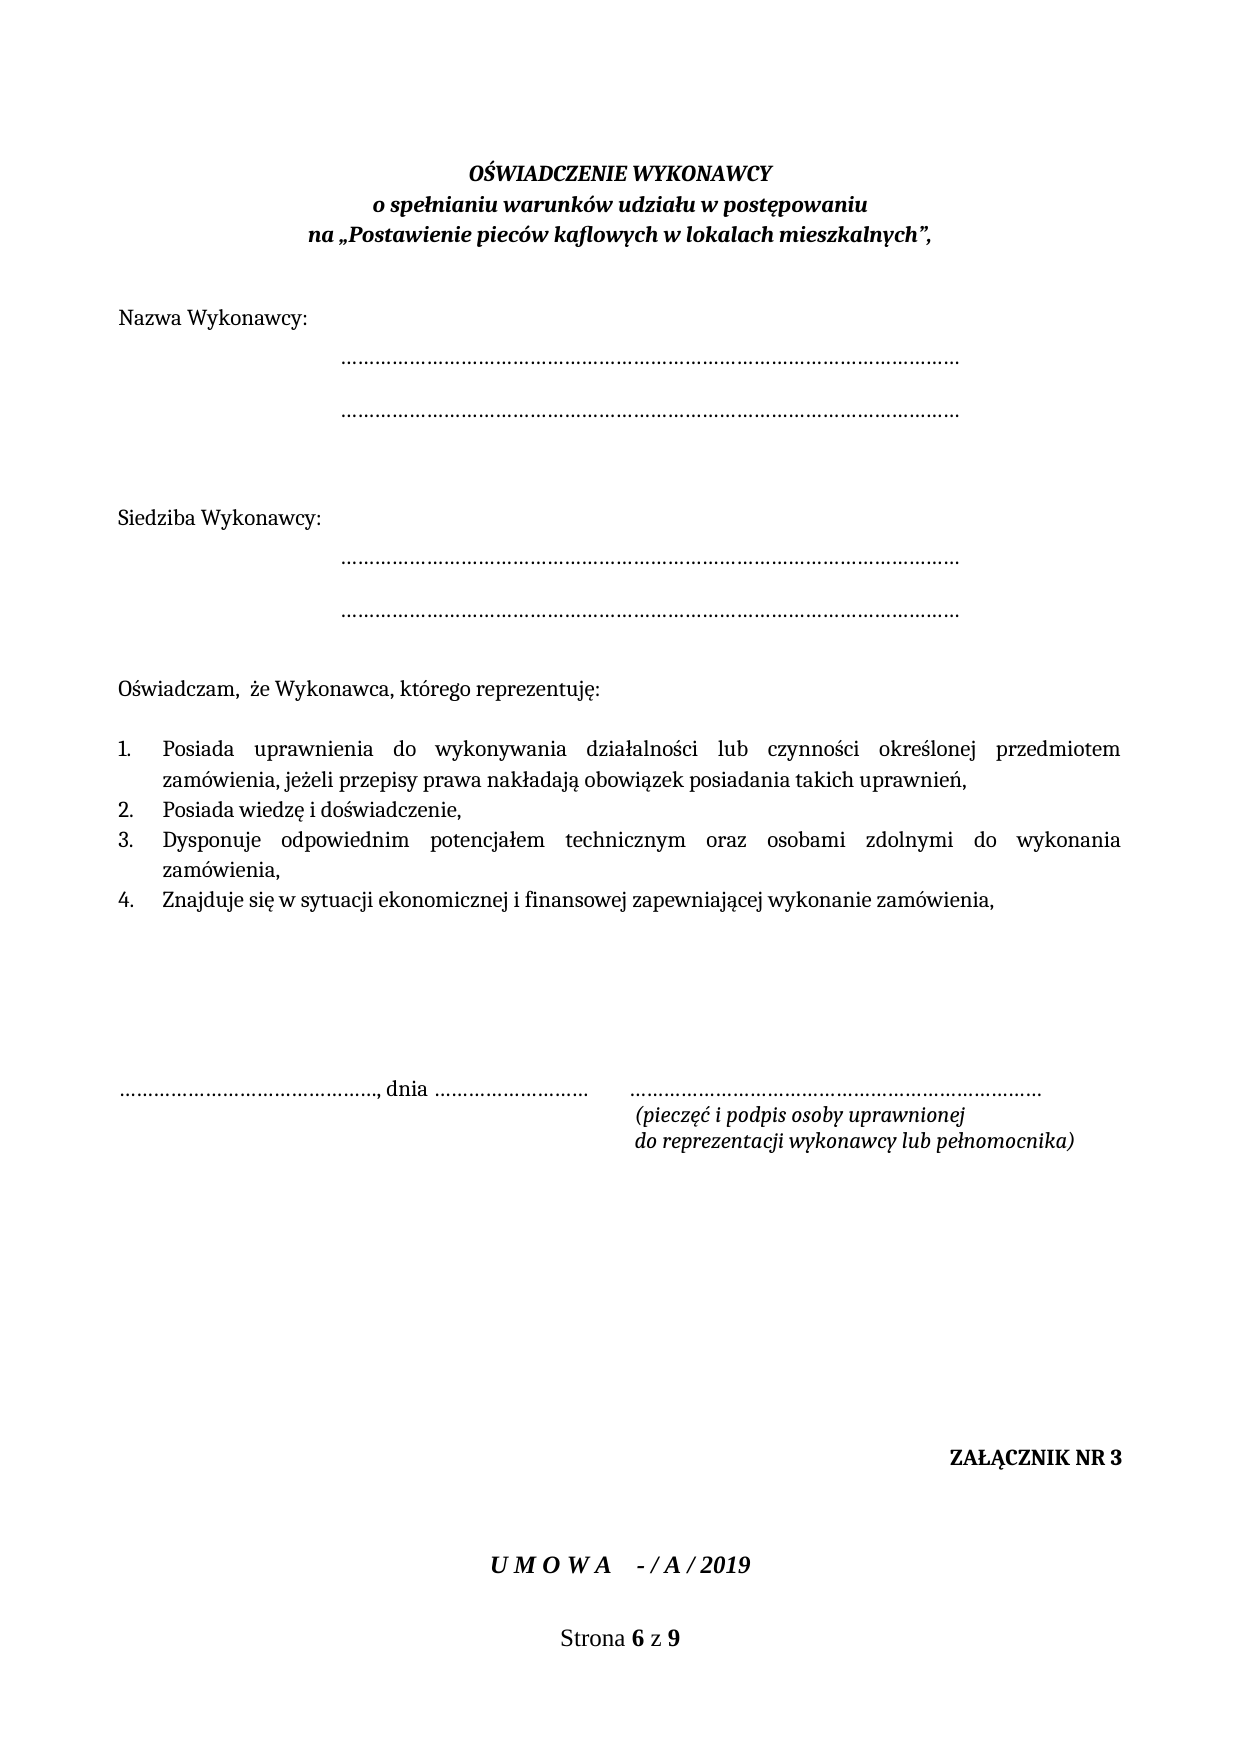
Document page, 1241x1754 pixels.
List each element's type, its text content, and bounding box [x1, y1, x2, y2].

text OŚWIADCZENIE WYKONAWCY [118, 161, 1122, 188]
text ……………………………………………………………………………………………… [266, 397, 1122, 423]
text (pieczęć i podpis osoby uprawnionej [634, 1102, 1122, 1128]
text ……………………………………………………………………………………………… [266, 544, 1122, 570]
text U M O W A - / A / 2019 [118, 1550, 1122, 1579]
text ……………………………………………………………………………………………… [266, 597, 1122, 623]
list Posiada wiedzę i doświadczenie, [118, 797, 1122, 823]
list Dysponuje odpowiednim potencjałem technicznym oraz osobami zdolnymi do wykonania zamówienia, [118, 827, 1122, 883]
text ………………………………………, dnia ……………………… ……………………………………………………………… [118, 1076, 1122, 1102]
list Posiada uprawnienia do wykonywania działalności lub czynności określonej przedmiotem zamówienia, jeżeli przepisy prawa nakładają obowiązek posiadania takich uprawnień, [118, 736, 1122, 793]
text do reprezentacji wykonawcy lub pełnomocnika) [634, 1128, 1122, 1155]
text ……………………………………………………………………………………………… [266, 344, 1122, 370]
text Nazwa Wykonawcy: [118, 304, 1122, 331]
list Znajduje się w sytuacji ekonomicznej i finansowej zapewniającej wykonanie zamówienia, [118, 887, 1122, 914]
text Oświadczam, że Wykonawca, którego reprezentuję: [118, 676, 1122, 702]
text Siedziba Wykonawcy: [118, 504, 1122, 531]
text na „Postawienie pieców kaflowych w lokalach mieszkalnych”, [118, 222, 1122, 248]
text o spełnianiu warunków udziału w postępowaniu [118, 191, 1122, 218]
text ZAŁĄCZNIK NR 3 [118, 1444, 1122, 1471]
